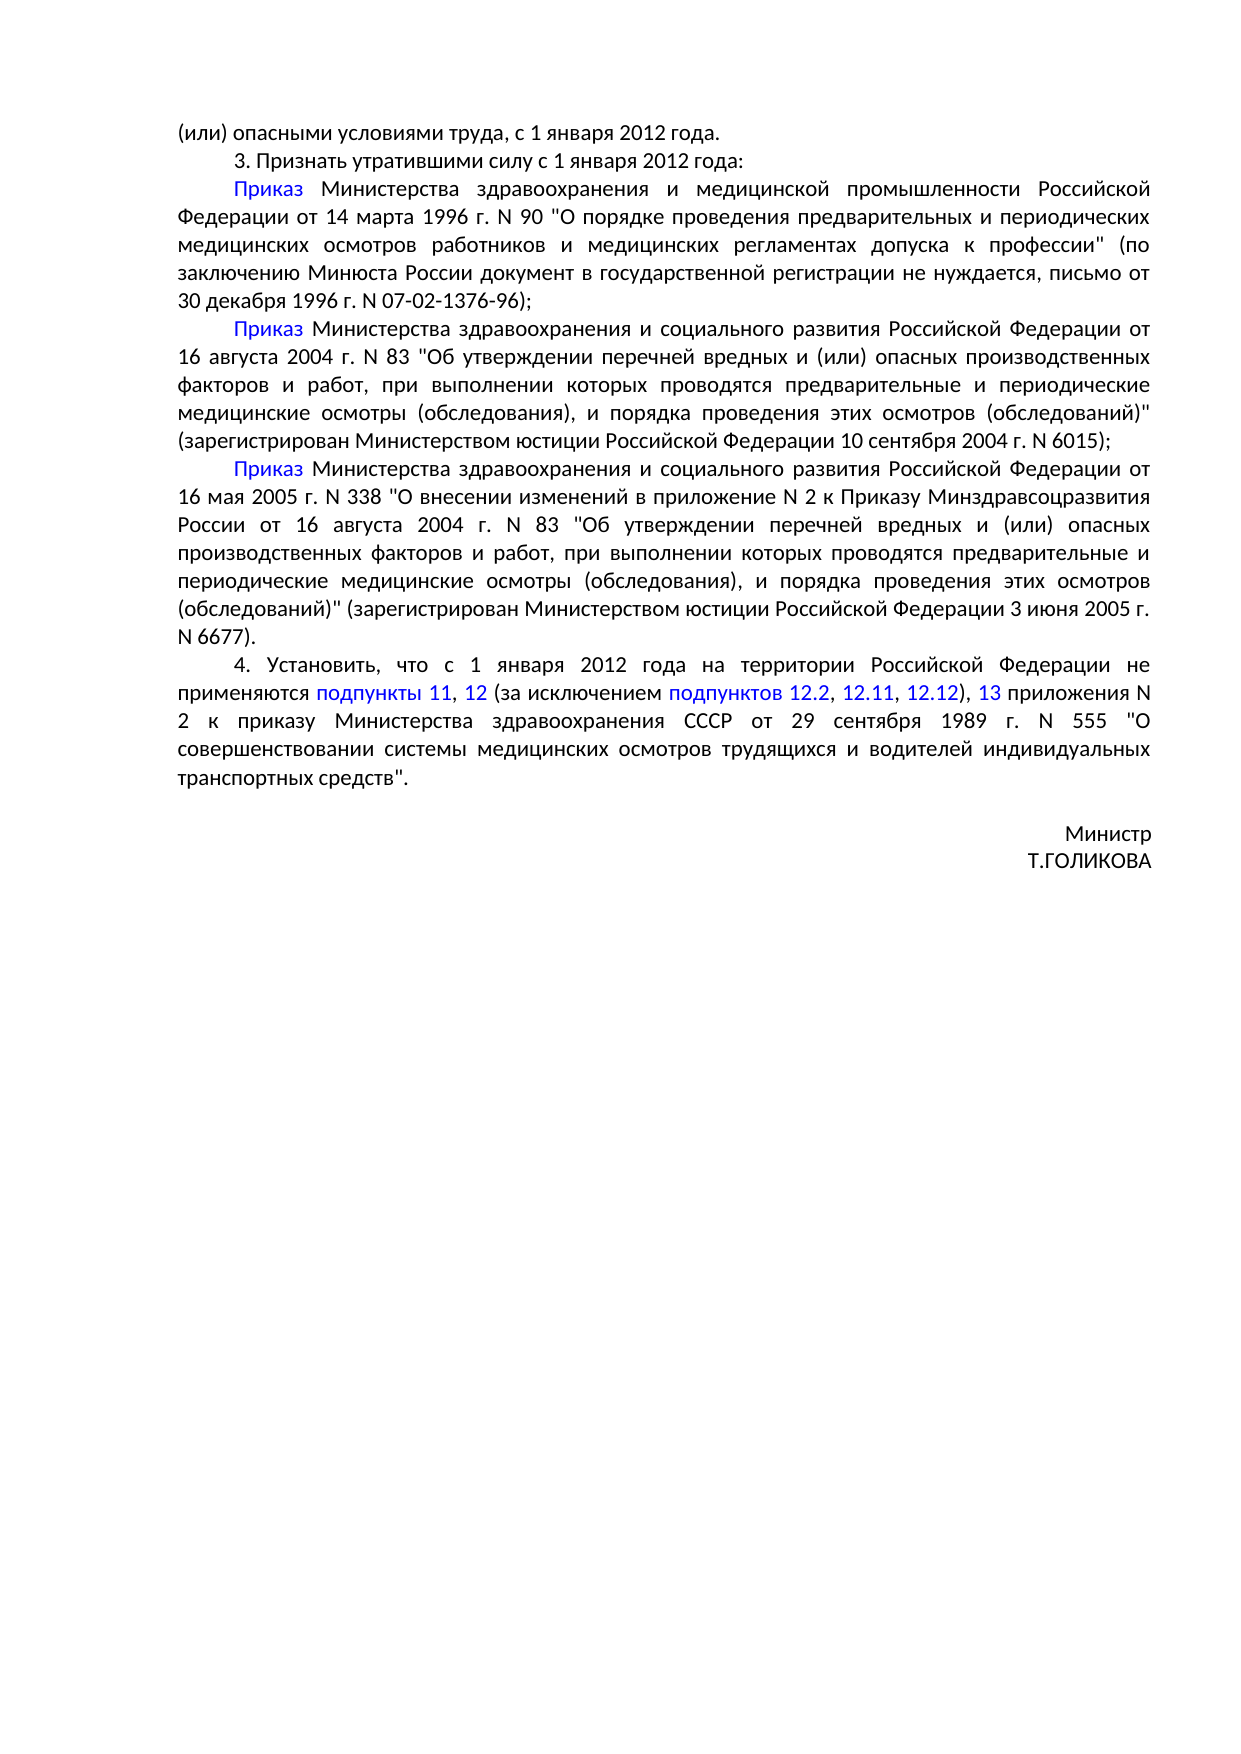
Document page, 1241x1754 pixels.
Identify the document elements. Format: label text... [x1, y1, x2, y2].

text 3. Признать утратившими силу с 1 января 2012 года: [177, 146, 1152, 174]
text Приказ Министерства здравоохранения и медицинской промышленности Российской Федерации от 14 марта 1996 г. N 90 "О порядке проведения предварительных и периодических медицинских осмотров работников и медицинских регламентах допуска к профессии" (по заключению Минюста России документ в государственной регистрации не нуждается, письмо от 30 декабря 1996 г. N 07-02-1376-96); [177, 174, 1152, 314]
text Т.ГОЛИКОВА [177, 847, 1152, 875]
text 4. Установить, что с 1 января 2012 года на территории Российской Федерации не применяются подпункты 11, 12 (за исключением подпунктов 12.2, 12.11, 12.12), 13 приложения N 2 к приказу Министерства здравоохранения СССР от 29 сентября 1989 г. N 555 "О совершенствовании системы медицинских осмотров трудящихся и водителей индивидуальных транспортных средств". [177, 651, 1152, 791]
text Приказ Министерства здравоохранения и социального развития Российской Федерации от 16 августа 2004 г. N 83 "Об утверждении перечней вредных и (или) опасных производственных факторов и работ, при выполнении которых проводятся предварительные и периодические медицинские осмотры (обследования), и порядка проведения этих осмотров (обследований)" (зарегистрирован Министерством юстиции Российской Федерации 10 сентября 2004 г. N 6015); [177, 314, 1152, 454]
text Приказ Министерства здравоохранения и социального развития Российской Федерации от 16 мая 2005 г. N 338 "О внесении изменений в приложение N 2 к Приказу Минздравсоцразвития России от 16 августа 2004 г. N 83 "Об утверждении перечней вредных и (или) опасных производственных факторов и работ, при выполнении которых проводятся предварительные и периодические медицинские осмотры (обследования), и порядка проведения этих осмотров (обследований)" (зарегистрирован Министерством юстиции Российской Федерации 3 июня 2005 г. N 6677). [177, 454, 1152, 651]
text Министр [177, 819, 1152, 847]
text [177, 118, 1152, 146]
